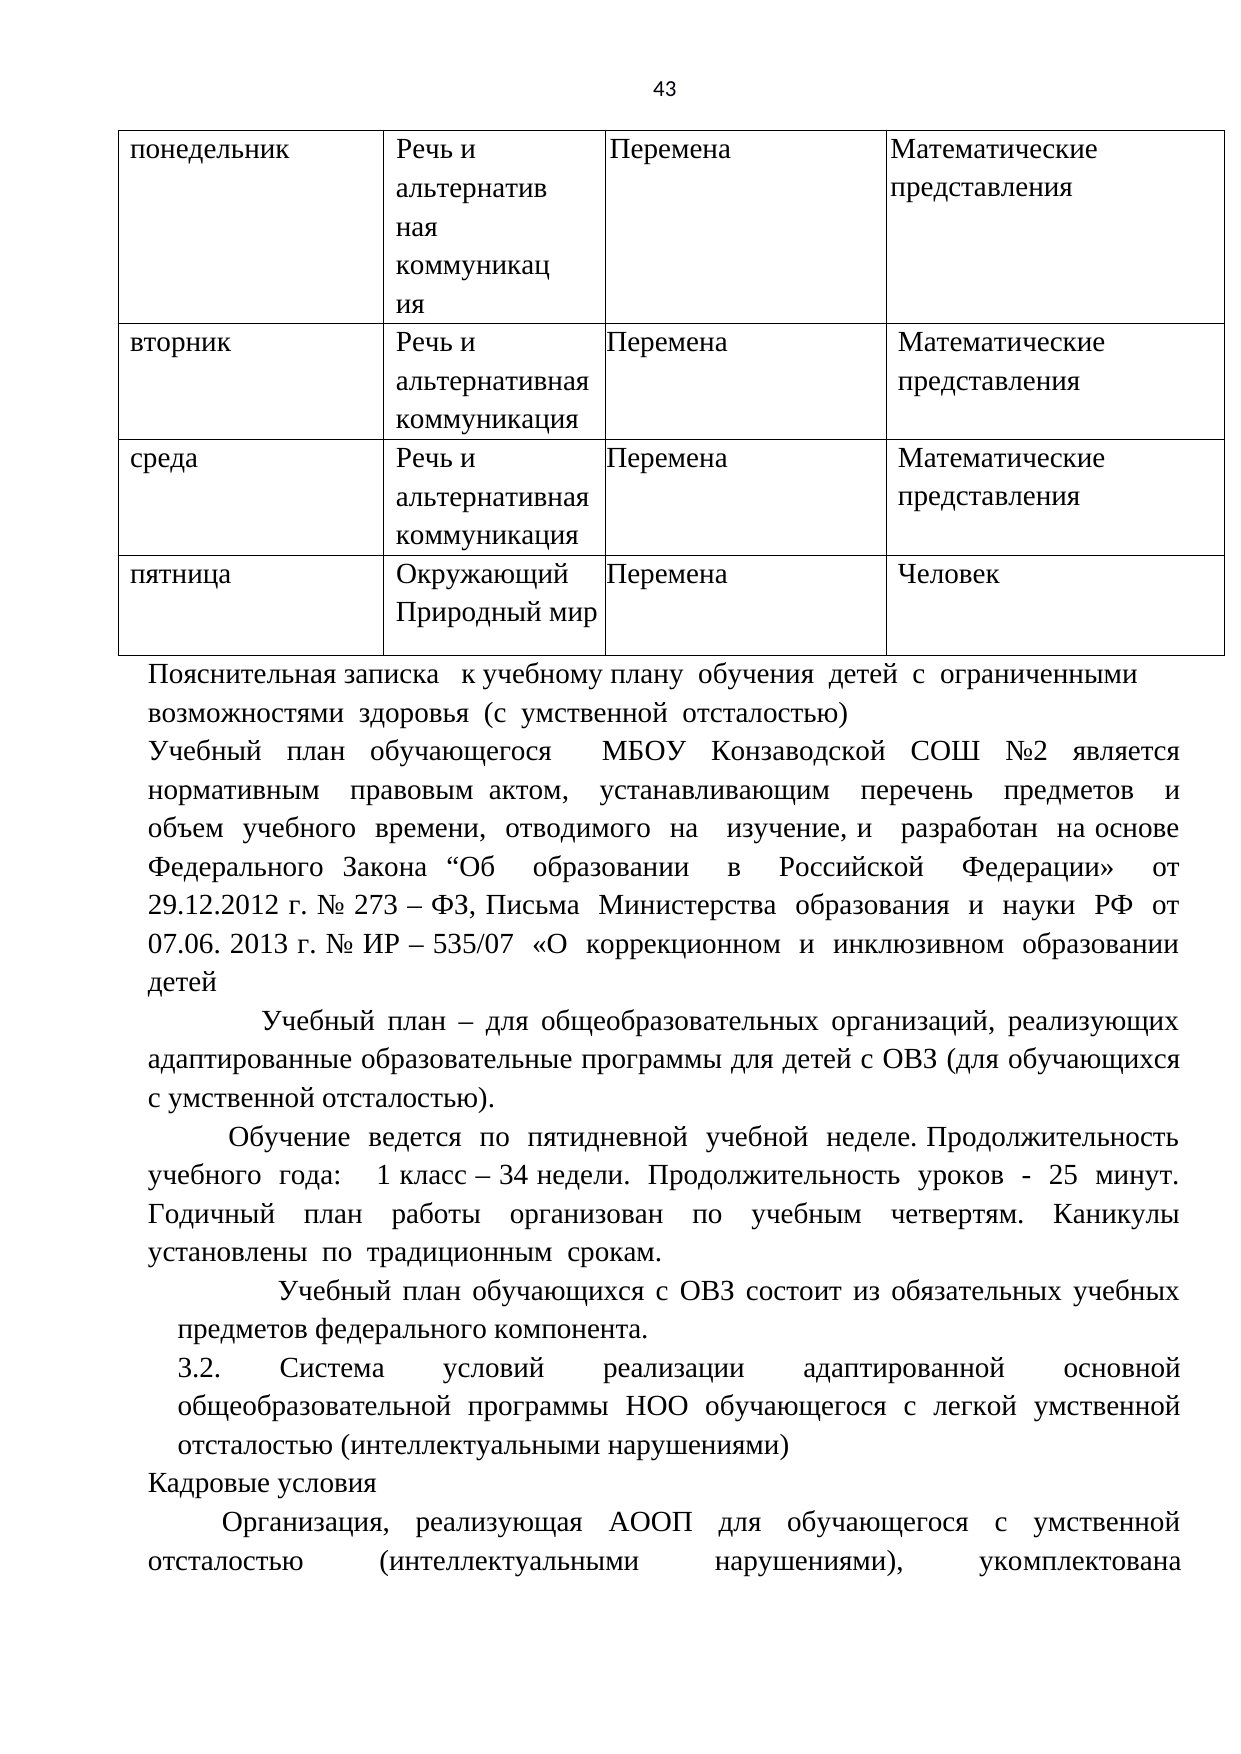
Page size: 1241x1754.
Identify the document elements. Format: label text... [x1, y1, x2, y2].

table_cell Перемена [606, 556, 886, 655]
table_cell Перемена [606, 131, 886, 323]
table_cell Речь и альтернативнаякоммуникация [384, 324, 605, 439]
text Обучение ведется по пятидневной учебной неделе. Продолжительность учебного года: 1 класс – 34 недели. Продолжительность уроков - 25 минут. Годичный план работы организован по учебным четвертям. Каникулы установлены по традиционным срокам. [148, 1119, 1181, 1268]
table_cell Речь и альтернативнаякоммуникация [384, 440, 605, 555]
table_cell Математические представления [887, 324, 1224, 439]
table_cell понедельник [119, 131, 383, 323]
table_cell среда [119, 440, 383, 555]
text Кадровые условия [148, 1466, 1181, 1499]
table_cell Перемена [606, 324, 886, 439]
table_cell Математические представления [887, 131, 1224, 323]
text 3.2. Система условий реализации адаптированной основной общеобразовательной программы НОО обучающегося с легкой умственной отсталостью (интеллектуальными нарушениями) [177, 1350, 1181, 1461]
text Учебный план обучающегося МБОУ Конзаводской СОШ №2 является нормативным правовым актом, устанавливающим перечень предметов и объем учебного времени, отводимого на изучение, и разработан на основе Федерального Закона “Об образовании в Российской Федерации» от 29.12.2012 г. № 273 – ФЗ, Письма Министерства образования и науки РФ от 07.06. 2013 г. № ИР – 535/07 «О коррекционном и инклюзивном образовании детей [148, 733, 1181, 998]
text Учебный план – для общеобразовательных организаций, реализующих адаптированные образовательные программы для детей с ОВЗ (для обучающихся с умственной отсталостью). [148, 1003, 1181, 1114]
table_cell пятница [119, 556, 383, 655]
text Учебный план обучающихся с ОВЗ состоит из обязательных учебных предметов федерального компонента. [177, 1273, 1181, 1345]
table_cell Математические представления [887, 440, 1224, 555]
table_cell Речь и альтернативная коммуникация [384, 131, 605, 323]
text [148, 1504, 1181, 1576]
subtitle Пояснительная записка к учебному плану обучения детей с ограниченными возможностями здоровья (с умственной отсталостью) [148, 656, 1181, 728]
table_cell Перемена [606, 440, 886, 555]
table_cell Окружающий Природный мир [384, 556, 605, 655]
table_cell Человек [887, 556, 1224, 655]
table_cell вторник [119, 324, 383, 439]
